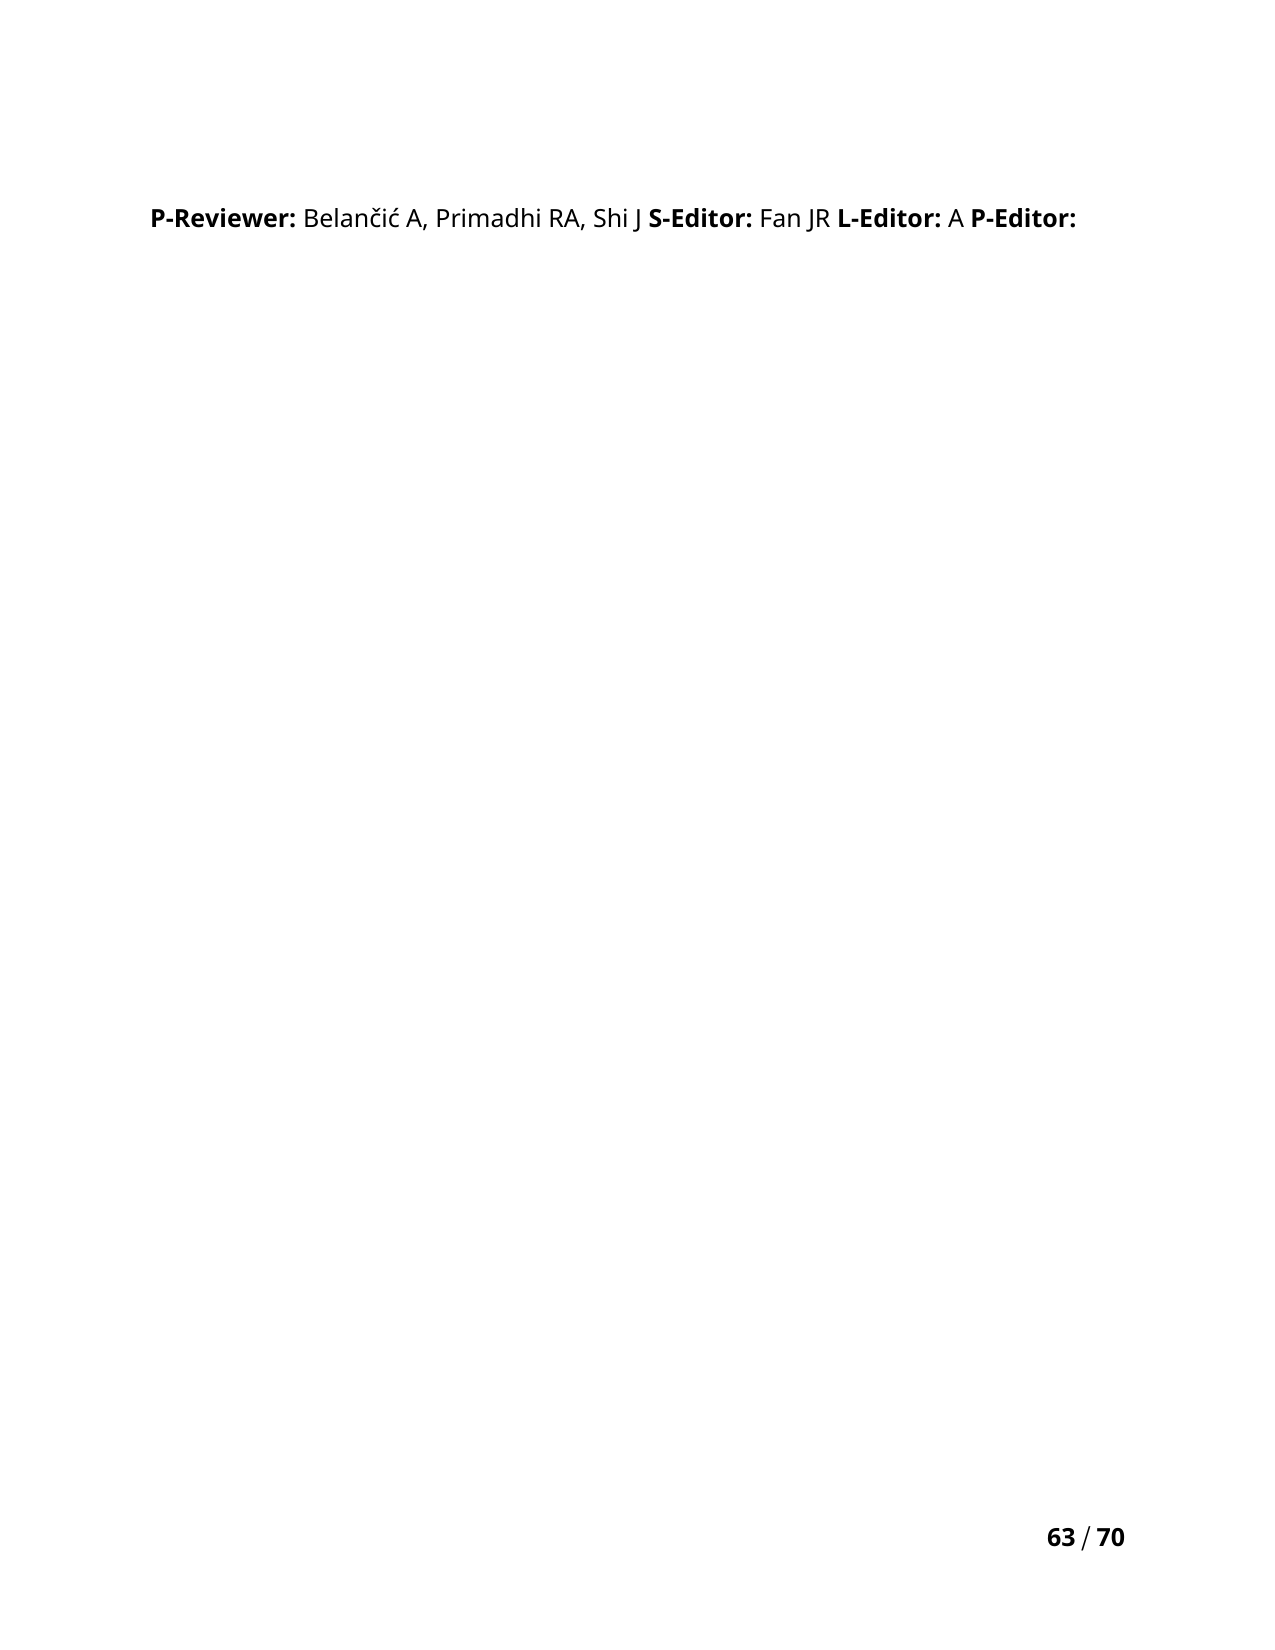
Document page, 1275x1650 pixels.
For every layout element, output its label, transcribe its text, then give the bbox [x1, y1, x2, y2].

text P-Reviewer: Belančić A, Primadhi RA, Shi J S-Editor: Fan JR L-Editor: A P-Editor: [150, 201, 1125, 235]
